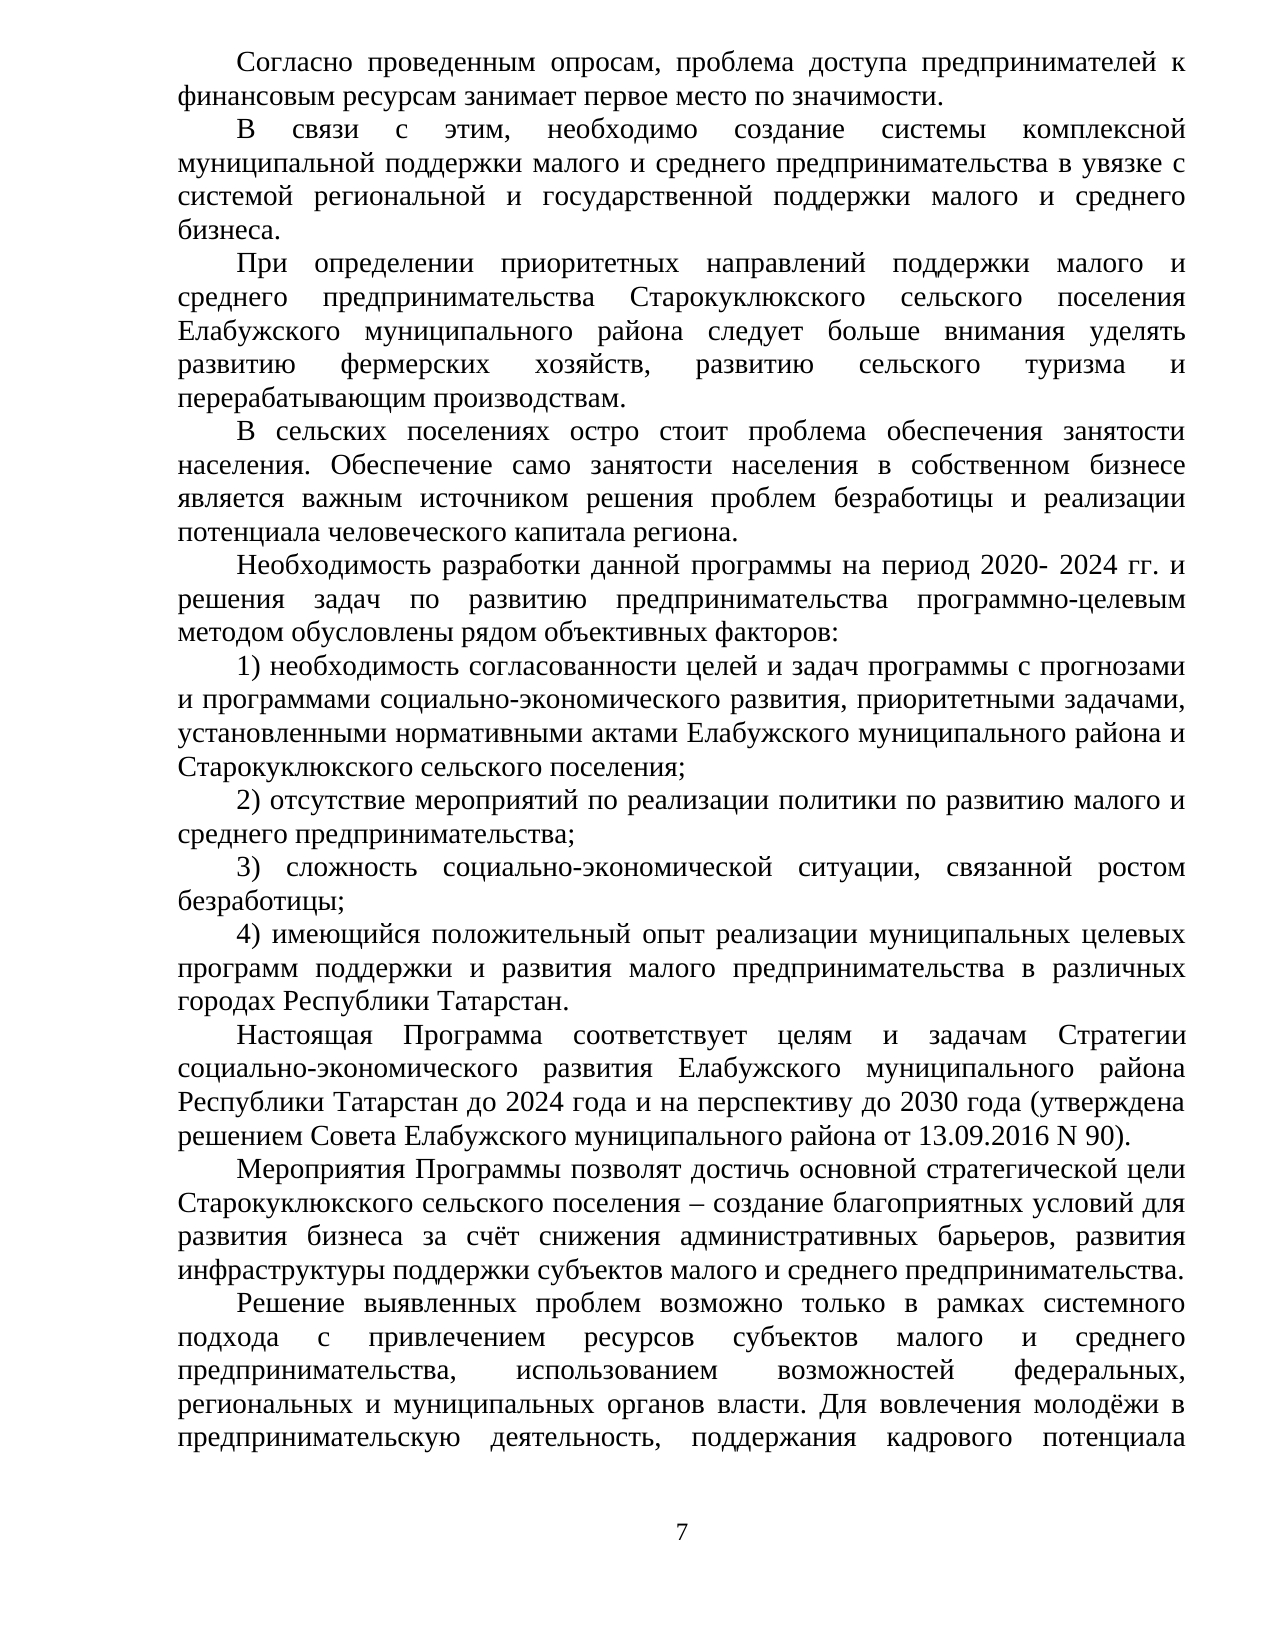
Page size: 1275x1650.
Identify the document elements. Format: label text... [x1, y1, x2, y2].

text 1) необходимость согласованности целей и задач программы с прогнозами и программами социально-экономического развития, приоритетными задачами, установленными нормативными актами Елабужского муниципального района и Старокуклюкского сельского поселения; [177, 648, 1186, 782]
text В сельских поселениях остро стоит проблема обеспечения занятости населения. Обеспечение само занятости населения в собственном бизнесе является важным источником решения проблем безработицы и реализации потенциала человеческого капитала региона. [177, 413, 1186, 547]
text В связи с этим, необходимо создание системы комплексной муниципальной поддержки малого и среднего предпринимательства в увязке с системой региональной и государственной поддержки малого и среднего бизнеса. [177, 111, 1186, 246]
text Настоящая Программа соответствует целям и задачам Стратегии социально-экономического развития Елабужского муниципального района Республики Татарстан до 2024 года и на перспективу до 2030 года (утверждена решением Совета Елабужского муниципального района от 13.09.2016 N 90). [177, 1017, 1186, 1151]
text Согласно проведенным опросам, проблема доступа предпринимателей к финансовым ресурсам занимает первое место по значимости. [177, 44, 1186, 111]
text 4) имеющийся положительный опыт реализации муниципальных целевых программ поддержки и развития малого предпринимательства в различных городах Республики Татарстан. [177, 916, 1186, 1017]
text 3) сложность социально-экономической ситуации, связанной ростом безработицы; [177, 849, 1186, 916]
text Необходимость разработки данной программы на период 2020- 2024 гг. и решения задач по развитию предпринимательства программно-целевым методом обусловлены рядом объективных факторов: [177, 547, 1186, 648]
text Мероприятия Программы позволят достичь основной стратегической цели Старокуклюкского сельского поселения – создание благоприятных условий для развития бизнеса за счёт снижения административных барьеров, развития инфраструктуры поддержки субъектов малого и среднего предпринимательства. [177, 1151, 1186, 1285]
text При определении приоритетных направлений поддержки малого и среднего предпринимательства Старокуклюкского сельского поселения Елабужского муниципального района следует больше внимания уделять развитию фермерских хозяйств, развитию сельского туризма и перерабатывающим производствам. [177, 246, 1186, 413]
text 2) отсутствие мероприятий по реализации политики по развитию малого и среднего предпринимательства; [177, 782, 1186, 849]
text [177, 1285, 1186, 1453]
